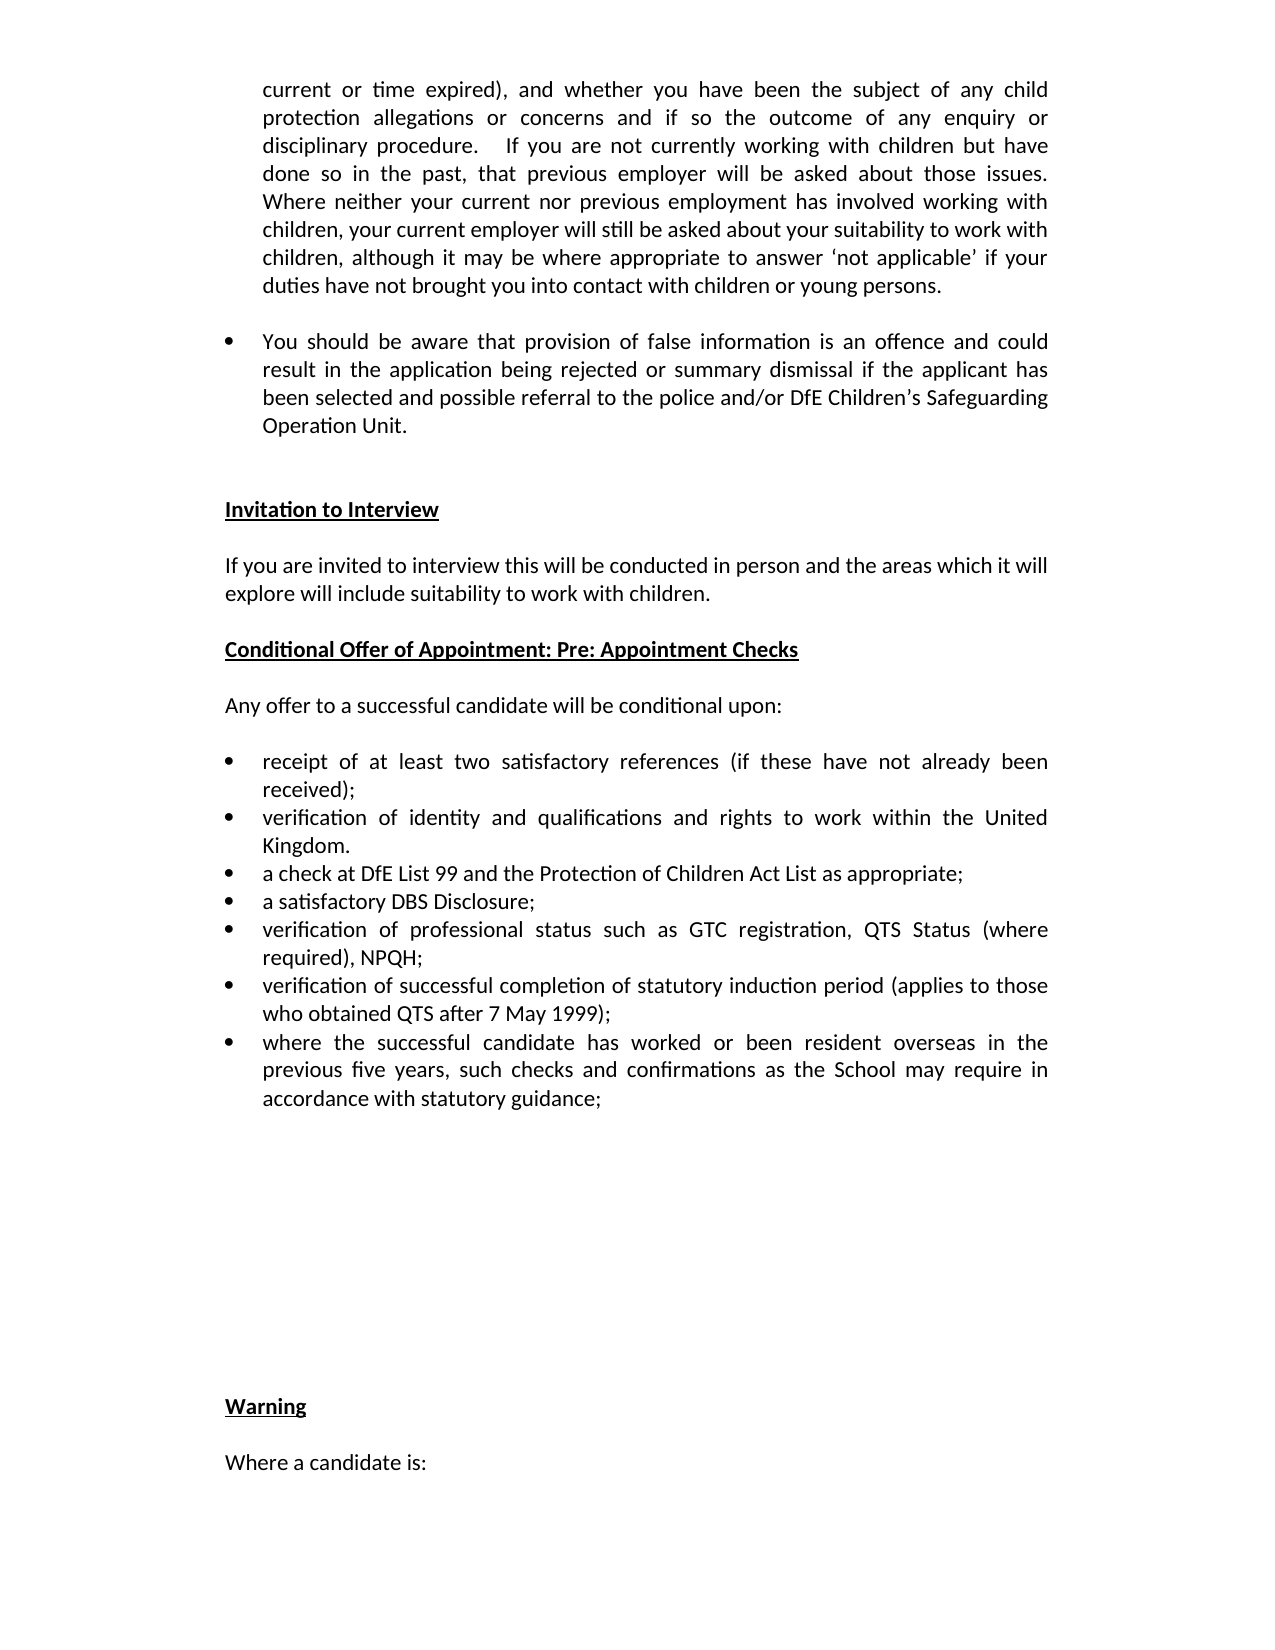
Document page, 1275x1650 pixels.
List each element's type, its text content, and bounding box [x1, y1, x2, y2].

list verification of professional status such as GTC registration, QTS Status (where required), NPQH; [225, 916, 1050, 972]
list where the successful candidate has worked or been resident overseas in the previous five years, such checks and confirmations as the School may require in accordance with statutory guidance; [225, 1028, 1050, 1112]
text Conditional Offer of Appointment: Pre: Appointment Checks [225, 635, 1050, 663]
text If you are invited to interview this will be conducted in person and the areas which it will explore will include suitability to work with children. [225, 551, 1050, 607]
text Invitation to Interview [225, 495, 1050, 523]
text Warning [225, 1392, 1050, 1420]
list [225, 75, 1050, 299]
list receipt of at least two satisfactory references (if these have not already been received); [225, 747, 1050, 803]
list a check at DfE List 99 and the Protection of Children Act List as appropriate; [225, 859, 1050, 887]
text Any offer to a successful candidate will be conditional upon: [225, 691, 1050, 719]
text Where a candidate is: [225, 1448, 1050, 1476]
list You should be aware that provision of false information is an offence and could result in the application being rejected or summary dismissal if the applicant has been selected and possible referral to the police and/or DfE Children’s Safeguarding Operation Unit. [225, 327, 1050, 439]
list a satisfactory DBS Disclosure; [225, 887, 1050, 916]
list verification of successful completion of statutory induction period (applies to those who obtained QTS after 7 May 1999); [225, 972, 1050, 1028]
list verification of identity and qualifications and rights to work within the . [225, 803, 1050, 859]
